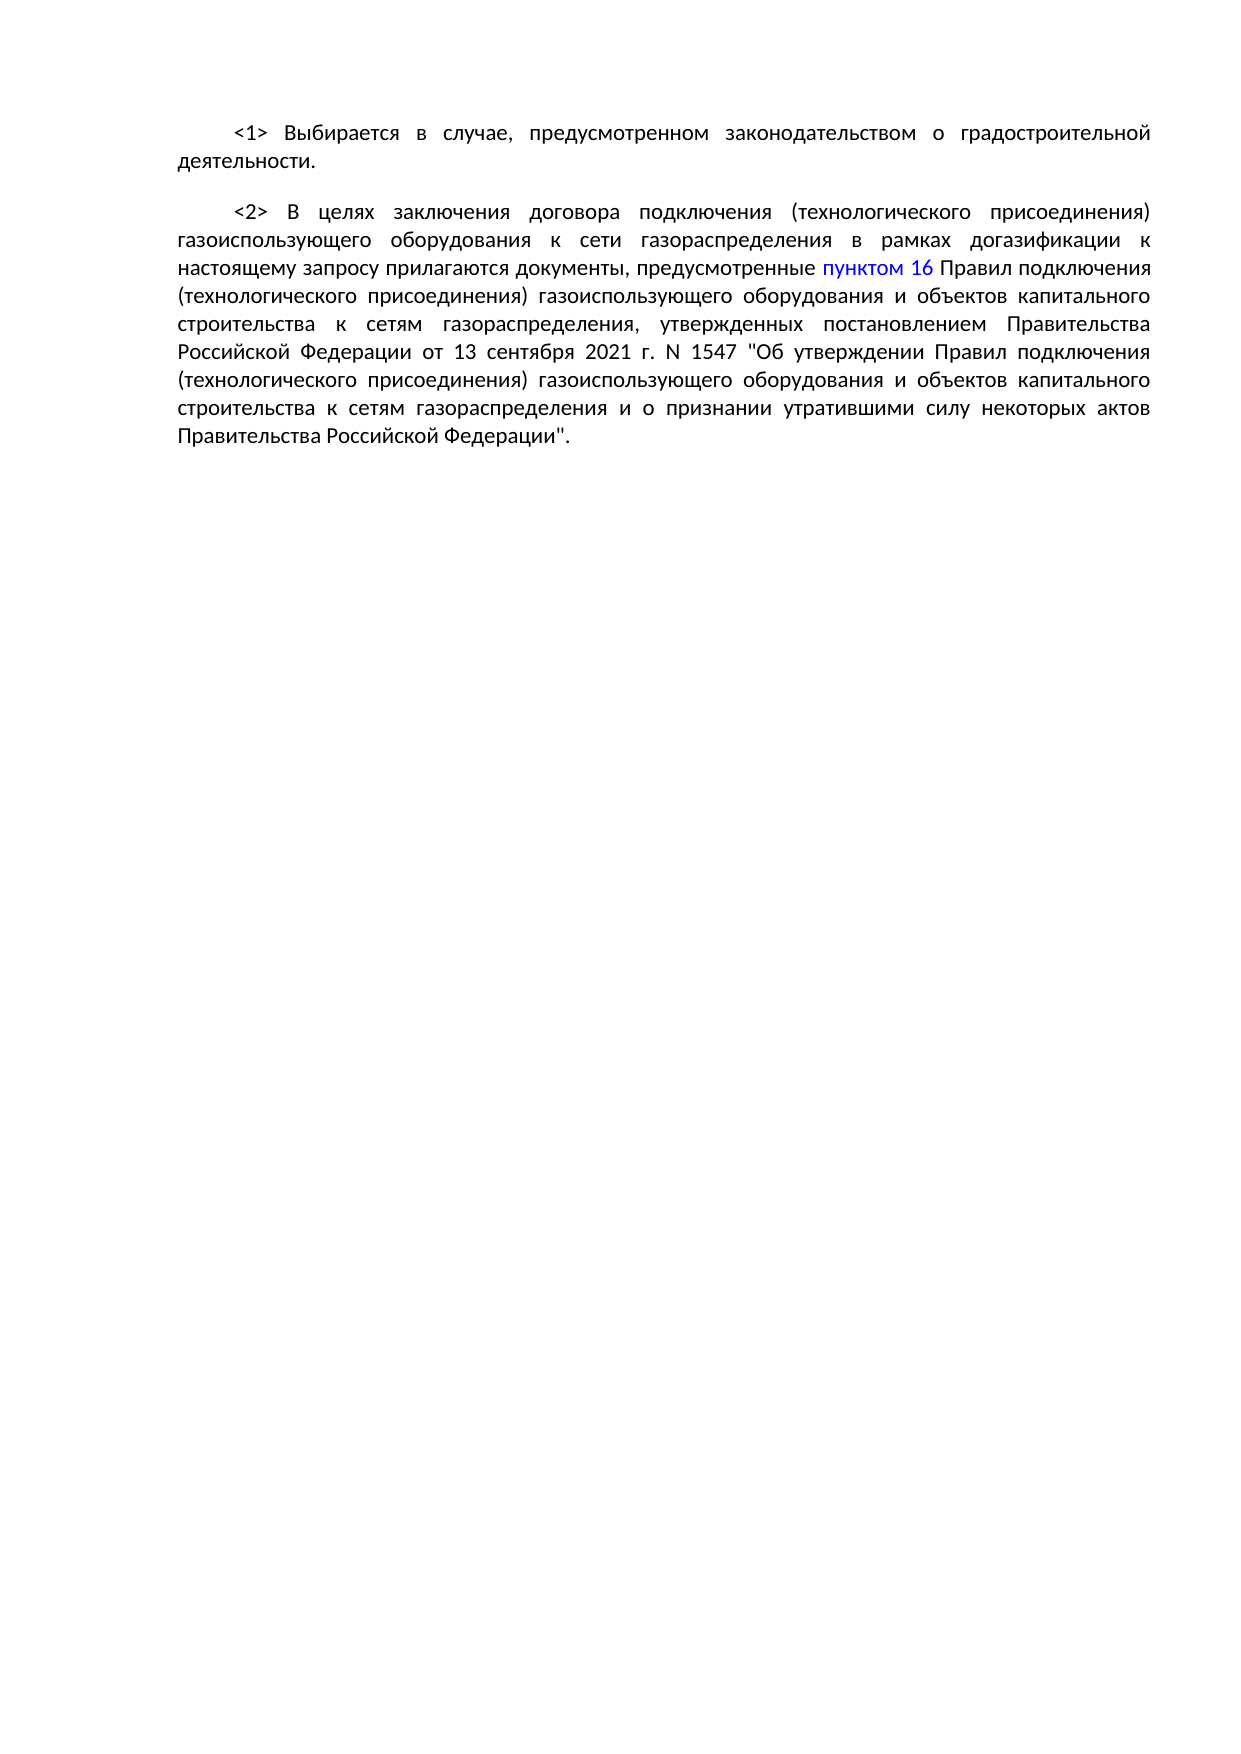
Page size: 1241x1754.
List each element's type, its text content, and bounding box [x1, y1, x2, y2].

text <1> Выбирается в случае, предусмотренном законодательством о градостроительной деятельности. [177, 118, 1152, 174]
text <2> В целях заключения договора подключения (технологического присоединения) газоиспользующего оборудования к сети газораспределения в рамках догазификации к настоящему запросу прилагаются документы, предусмотренные пунктом 16 Правил подключения (технологического присоединения) газоиспользующего оборудования и объектов капитального строительства к сетям газораспределения, утвержденных постановлением Правительства Российской Федерации от 13 сентября 2021 г. N 1547 "Об утверждении Правил подключения (технологического присоединения) газоиспользующего оборудования и объектов капитального строительства к сетям газораспределения и о признании утратившими силу некоторых актов Правительства Российской Федерации". [177, 197, 1152, 449]
